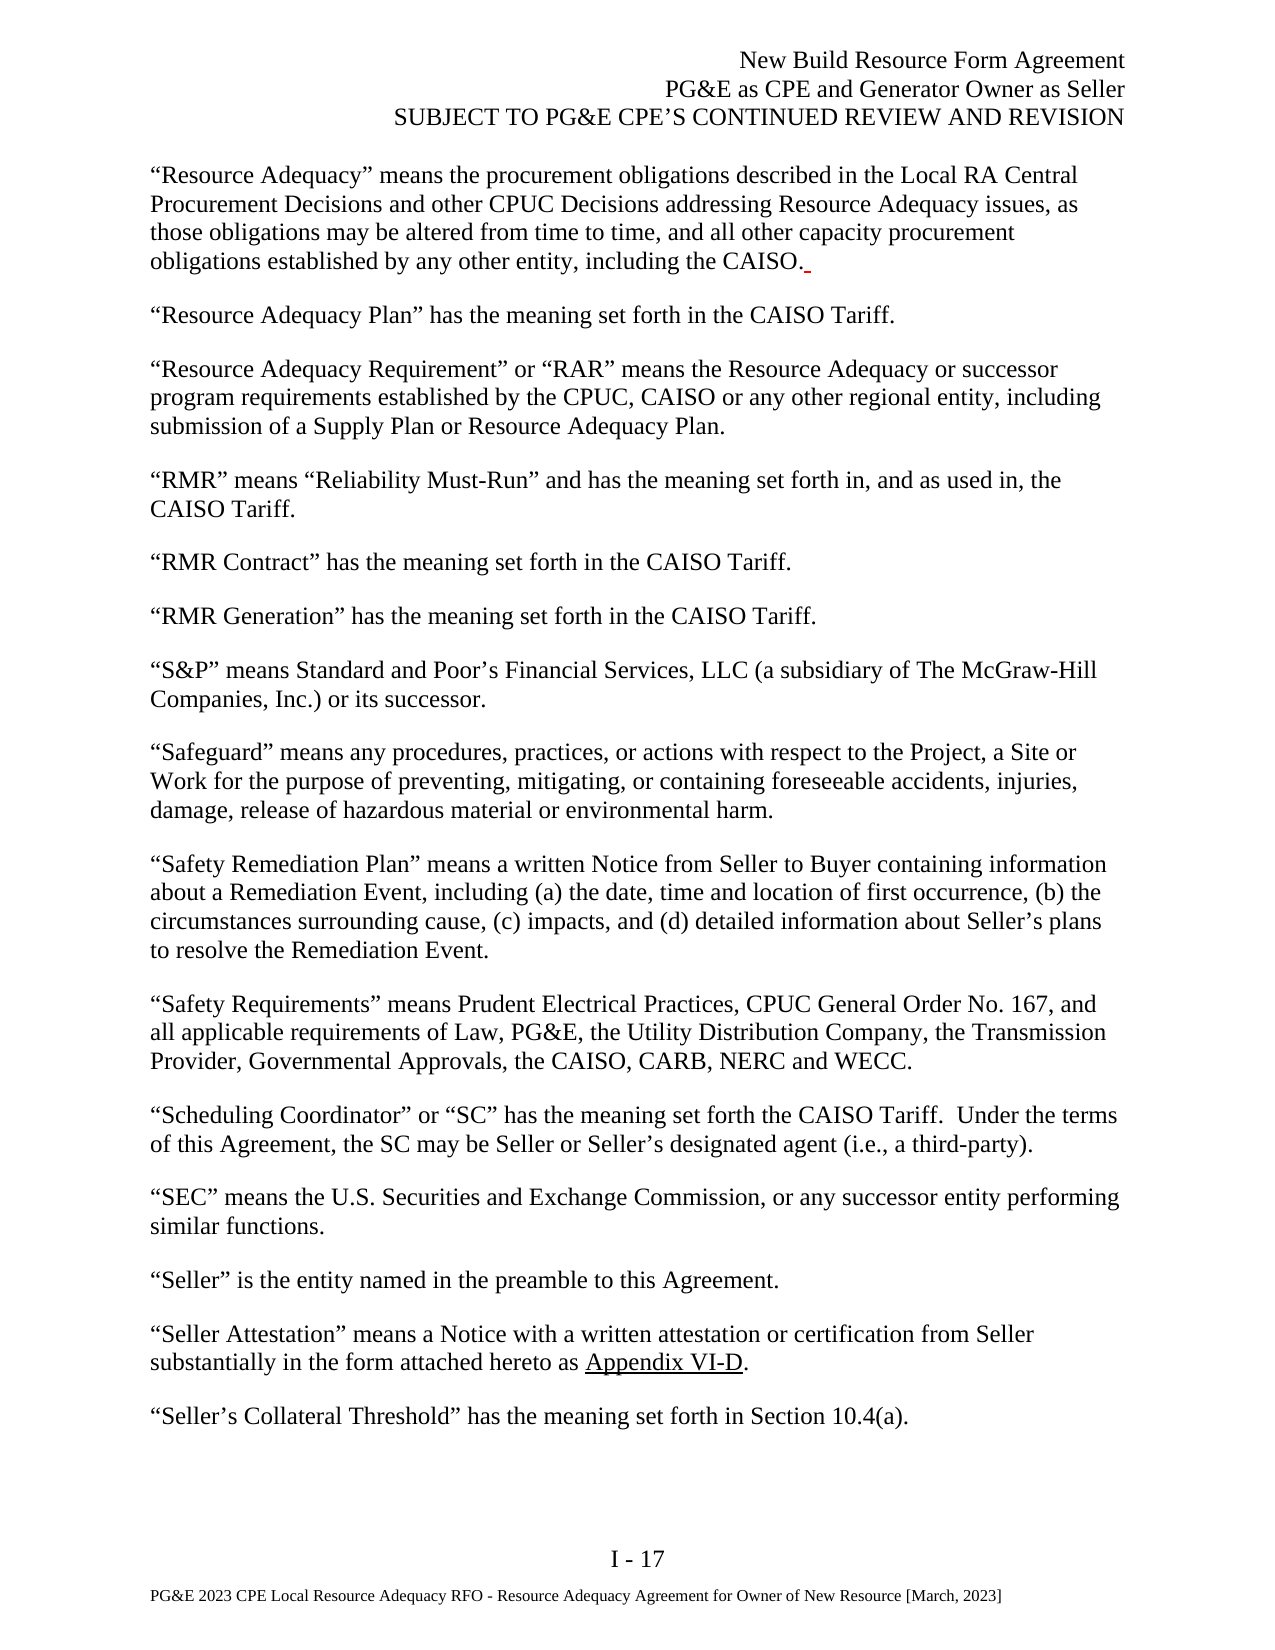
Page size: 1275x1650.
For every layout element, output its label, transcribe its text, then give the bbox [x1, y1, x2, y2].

text “SEC” means the U.S. Securities and Exchange Commission, or any successor entity performing similar functions. [150, 1182, 1125, 1240]
text “Resource Adequacy Plan” has the meaning set forth in the CAISO Tariff. [150, 300, 1125, 329]
text “Seller” is the entity named in the preamble to this Agreement. [150, 1265, 1125, 1294]
text “RMR Generation” has the meaning set forth in the CAISO Tariff. [150, 601, 1125, 630]
text “Resource Adequacy Requirement” or “RAR” means the Resource Adequacy or successor program requirements established by the CPUC, CAISO or any other regional entity, including submission of a Supply Plan or Resource Adequacy Plan. [150, 354, 1125, 440]
text “S&P” means Standard and Poor’s Financial Services, LLC (a subsidiary of The McGraw-Hill Companies, Inc.) or its successor. [150, 655, 1125, 712]
text “Scheduling Coordinator” or “SC” has the meaning set forth the CAISO Tariff. Under the terms of this Agreement, the SC may be Seller or Seller’s designated agent (i.e., a third-party). [150, 1100, 1125, 1157]
text “RMR” means “Reliability Must-Run” and has the meaning set forth in, and as used in, the CAISO Tariff. [150, 465, 1125, 522]
text “Seller Attestation” means a Notice with a written attestation or certification from Seller substantially in the form attached hereto as Appendix VI-D. [150, 1319, 1125, 1376]
text “RMR Contract” has the meaning set forth in the CAISO Tariff. [150, 547, 1125, 576]
text “Safety Remediation Plan” means a written Notice from Seller to Buyer containing information about a Remediation Event, including (a) the date, time and location of first occurrence, (b) the circumstances surrounding cause, (c) impacts, and (d) detailed information about Seller’s plans to resolve the Remediation Event. [150, 849, 1125, 964]
text “Resource Adequacy” means the procurement obligations described in the Local RA Central Procurement Decisions and other CPUC Decisions addressing Resource Adequacy issues, as those obligations may be altered from time to time, and all other capacity procurement obligations established by any other entity, including the CAISO. [150, 160, 1125, 275]
text “Safeguard” means any procedures, practices, or actions with respect to the Project, a Site or Work for the purpose of preventing, mitigating, or containing foreseeable accidents, injuries, damage, release of hazardous material or environmental harm. [150, 737, 1125, 824]
text “Seller’s Collateral Threshold” has the meaning set forth in Section 10.4(a). [150, 1401, 1125, 1430]
text “Safety Requirements” means Prudent Electrical Practices, CPUC General Order No. 167, and all applicable requirements of Law, PG&E, the Utility Distribution Company, the Transmission Provider, Governmental Approvals, the CAISO, CARB, NERC and WECC. [150, 989, 1125, 1075]
